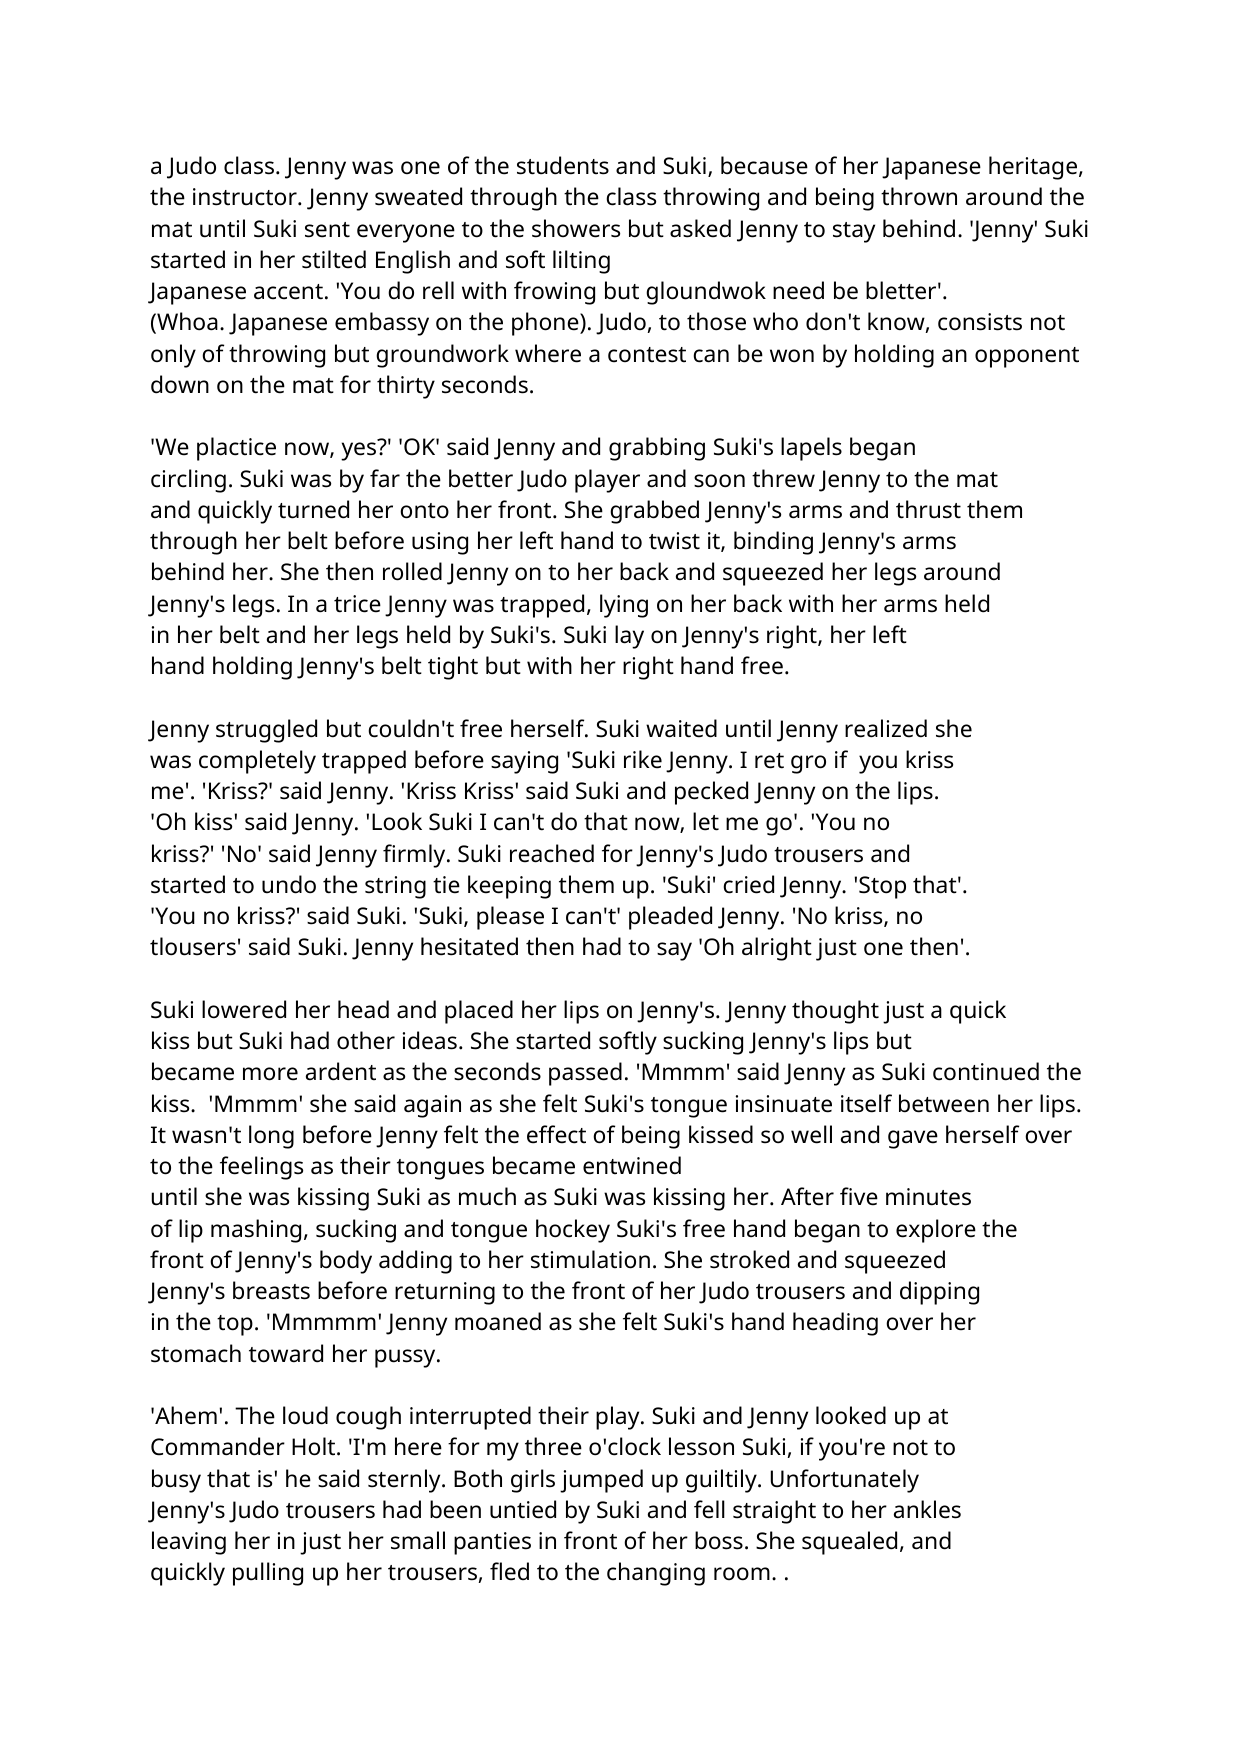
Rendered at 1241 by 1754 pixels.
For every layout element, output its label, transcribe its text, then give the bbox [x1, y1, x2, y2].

text kiss but Suki had other ideas. She started softly sucking Jenny's lips but [150, 1025, 1090, 1056]
text front of Jenny's body adding to her stimulation. She stroked and squeezed [150, 1244, 1090, 1275]
text Japanese accent. 'You do rell with frowing but gloundwok need be bletter'. [150, 275, 1090, 306]
text was completely trapped before saying 'Suki rike Jenny. I ret gro if you kriss [150, 744, 1090, 775]
text became more ardent as the seconds passed. 'Mmmm' said Jenny as Suki continued the kiss. 'Mmmm' she said again as she felt Suki's tongue insinuate itself between her lips. It wasn't long before Jenny felt the effect of being kissed so well and gave herself over to the feelings as their tongues became entwined [150, 1056, 1090, 1181]
text until she was kissing Suki as much as Suki was kissing her. After five minutes [150, 1181, 1090, 1212]
text Jenny struggled but couldn't free herself. Suki waited until Jenny realized she [150, 712, 1090, 744]
text 'We plactice now, yes?' 'OK' said Jenny and grabbing Suki's lapels began [150, 431, 1090, 462]
text Commander Holt. 'I'm here for my three o'clock lesson Suki, if you're not to [150, 1431, 1090, 1462]
text started to undo the string tie keeping them up. 'Suki' cried Jenny. 'Stop that'. [150, 869, 1090, 900]
text 'Ahem'. The loud cough interrupted their play. Suki and Jenny looked up at [150, 1400, 1090, 1431]
text leaving her in just her small panties in front of her boss. She squealed, and [150, 1525, 1090, 1556]
text (Whoa. Japanese embassy on the phone). Judo, to those who don't know, consists not only of throwing but groundwork where a contest can be won by holding an opponent down on the mat for thirty seconds. [150, 306, 1090, 400]
text hand holding Jenny's belt tight but with her right hand free. [150, 650, 1090, 681]
text busy that is' he said sternly. Both girls jumped up guiltily. Unfortunately [150, 1462, 1090, 1494]
text tlousers' said Suki. Jenny hesitated then had to say 'Oh alright just one then'. [150, 931, 1090, 962]
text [150, 150, 1090, 275]
text in her belt and her legs held by Suki's. Suki lay on Jenny's right, her left [150, 619, 1090, 650]
text Suki lowered her head and placed her lips on Jenny's. Jenny thought just a quick [150, 994, 1090, 1025]
text Jenny's breasts before returning to the front of her Judo trousers and dipping [150, 1275, 1090, 1306]
text stomach toward her pussy. [150, 1337, 1090, 1369]
text me'. 'Kriss?' said Jenny. 'Kriss Kriss' said Suki and pecked Jenny on the lips. [150, 775, 1090, 806]
text Jenny's legs. In a trice Jenny was trapped, lying on her back with her arms held [150, 587, 1090, 619]
text of lip mashing, sucking and tongue hockey Suki's free hand began to explore the [150, 1212, 1090, 1244]
text in the top. 'Mmmmm' Jenny moaned as she felt Suki's hand heading over her [150, 1306, 1090, 1337]
text behind her. She then rolled Jenny on to her back and squeezed her legs around [150, 556, 1090, 587]
text Jenny's Judo trousers had been untied by Suki and fell straight to her ankles [150, 1494, 1090, 1525]
text quickly pulling up her trousers, fled to the changing room. . [150, 1556, 1090, 1587]
text 'Oh kiss' said Jenny. 'Look Suki I can't do that now, let me go'. 'You no [150, 806, 1090, 837]
text and quickly turned her onto her front. She grabbed Jenny's arms and thrust them through her belt before using her left hand to twist it, binding Jenny's arms [150, 494, 1090, 556]
text circling. Suki was by far the better Judo player and soon threw Jenny to the mat [150, 462, 1090, 494]
text kriss?' 'No' said Jenny firmly. Suki reached for Jenny's Judo trousers and [150, 837, 1090, 869]
text 'You no kriss?' said Suki. 'Suki, please I can't' pleaded Jenny. 'No kriss, no [150, 900, 1090, 931]
